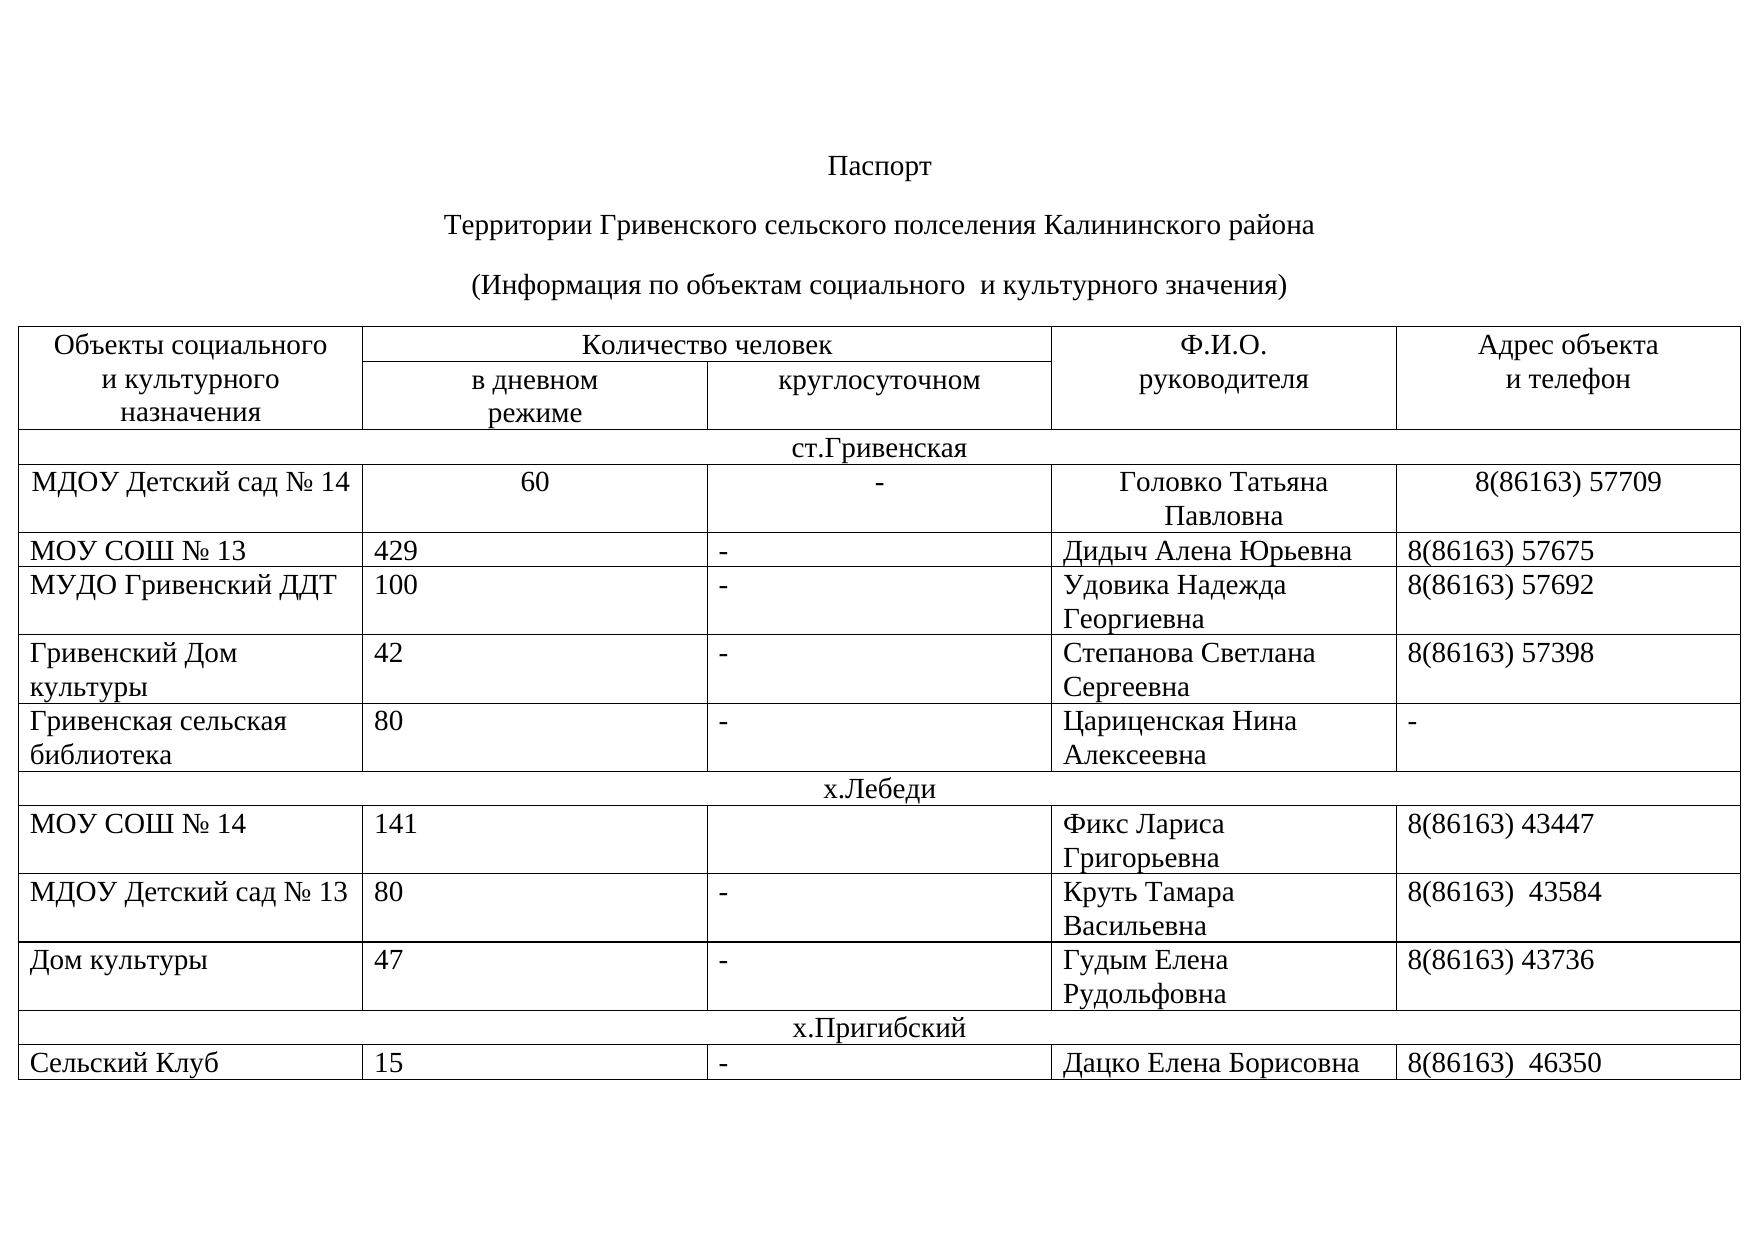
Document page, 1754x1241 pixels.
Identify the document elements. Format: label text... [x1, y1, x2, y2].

table_cell 60 [363, 465, 707, 532]
table_cell х.Лебеди [19, 772, 1740, 805]
table_cell Дидыч Алена Юрьевна [1052, 533, 1396, 566]
text Паспорт [29, 148, 1729, 182]
table_header Объекты социального и культурного назначения [19, 327, 362, 429]
table_cell Цариценская Нина Алексеевна [1052, 704, 1396, 771]
table_cell 80 [363, 874, 707, 941]
table_cell Гривенский Дом культуры [19, 635, 362, 702]
table_cell - [1397, 704, 1740, 771]
table_cell Сельский Клуб [19, 1045, 362, 1079]
table_cell ст.Гривенская [19, 430, 1740, 463]
table_cell Дацко Елена Борисовна [1052, 1045, 1396, 1079]
table_cell 8(86163) 43584 [1397, 874, 1740, 941]
table_cell 8(86163) 57398 [1397, 635, 1740, 702]
table_cell - [708, 943, 1051, 1009]
table_cell - [708, 1045, 1051, 1079]
table_cell Степанова Светлана Сергеевна [1052, 635, 1396, 702]
table_cell 8(86163) 43447 [1397, 806, 1740, 873]
table_cell Удовика Надежда Георгиевна [1052, 567, 1396, 634]
table_cell 8(86163) 57709 [1397, 465, 1740, 532]
table_cell 100 [363, 567, 707, 634]
table_cell 15 [363, 1045, 707, 1079]
table_cell - [708, 567, 1051, 634]
table_cell Гривенская сельская библиотека [19, 704, 362, 771]
table_cell 429 [363, 533, 707, 566]
table_cell МДОУ Детский сад № 13 [19, 874, 362, 941]
table_cell Круть Тамара Васильевна [1052, 874, 1396, 941]
text (Информация по объектам социального и культурного значения) [29, 267, 1729, 300]
table_cell - [708, 874, 1051, 941]
table_cell МДОУ Детский сад № 14 [19, 465, 362, 532]
table_cell Гудым Елена Рудольфовна [1052, 943, 1396, 1009]
table_cell 141 [363, 806, 707, 873]
table_cell Фикс Лариса Григорьевна [1052, 806, 1396, 873]
table_cell [708, 806, 1051, 873]
table_cell круглосуточном [708, 362, 1051, 429]
table_cell МОУ СОШ № 13 [19, 533, 362, 566]
table_cell Дом культуры [19, 943, 362, 1009]
table_cell МОУ СОШ № 14 [19, 806, 362, 873]
table_header Адрес объекта и телефон [1397, 327, 1740, 429]
table_cell 42 [363, 635, 707, 702]
table_cell - [708, 635, 1051, 702]
table_cell Головко Татьяна Павловна [1052, 465, 1396, 532]
text Территории Гривенского сельского полселения Калининского района [29, 207, 1729, 241]
table_cell 80 [363, 704, 707, 771]
table_cell 8(86163) 43736 [1397, 943, 1740, 1009]
table_cell 47 [363, 943, 707, 1009]
table_cell 8(86163) 46350 [1397, 1045, 1740, 1079]
table_cell 8(86163) 57675 [1397, 533, 1740, 566]
table_cell - [708, 465, 1051, 532]
table_header Количество человек [363, 327, 1051, 361]
table_cell х.Пригибский [19, 1011, 1740, 1044]
table_cell МУДО Гривенский ДДТ [19, 567, 362, 634]
table_cell в дневном режиме [363, 362, 707, 429]
table_cell 8(86163) 57692 [1397, 567, 1740, 634]
table_header Ф.И.О. руководителя [1052, 327, 1396, 429]
table_cell - [708, 704, 1051, 771]
table_cell - [708, 533, 1051, 566]
